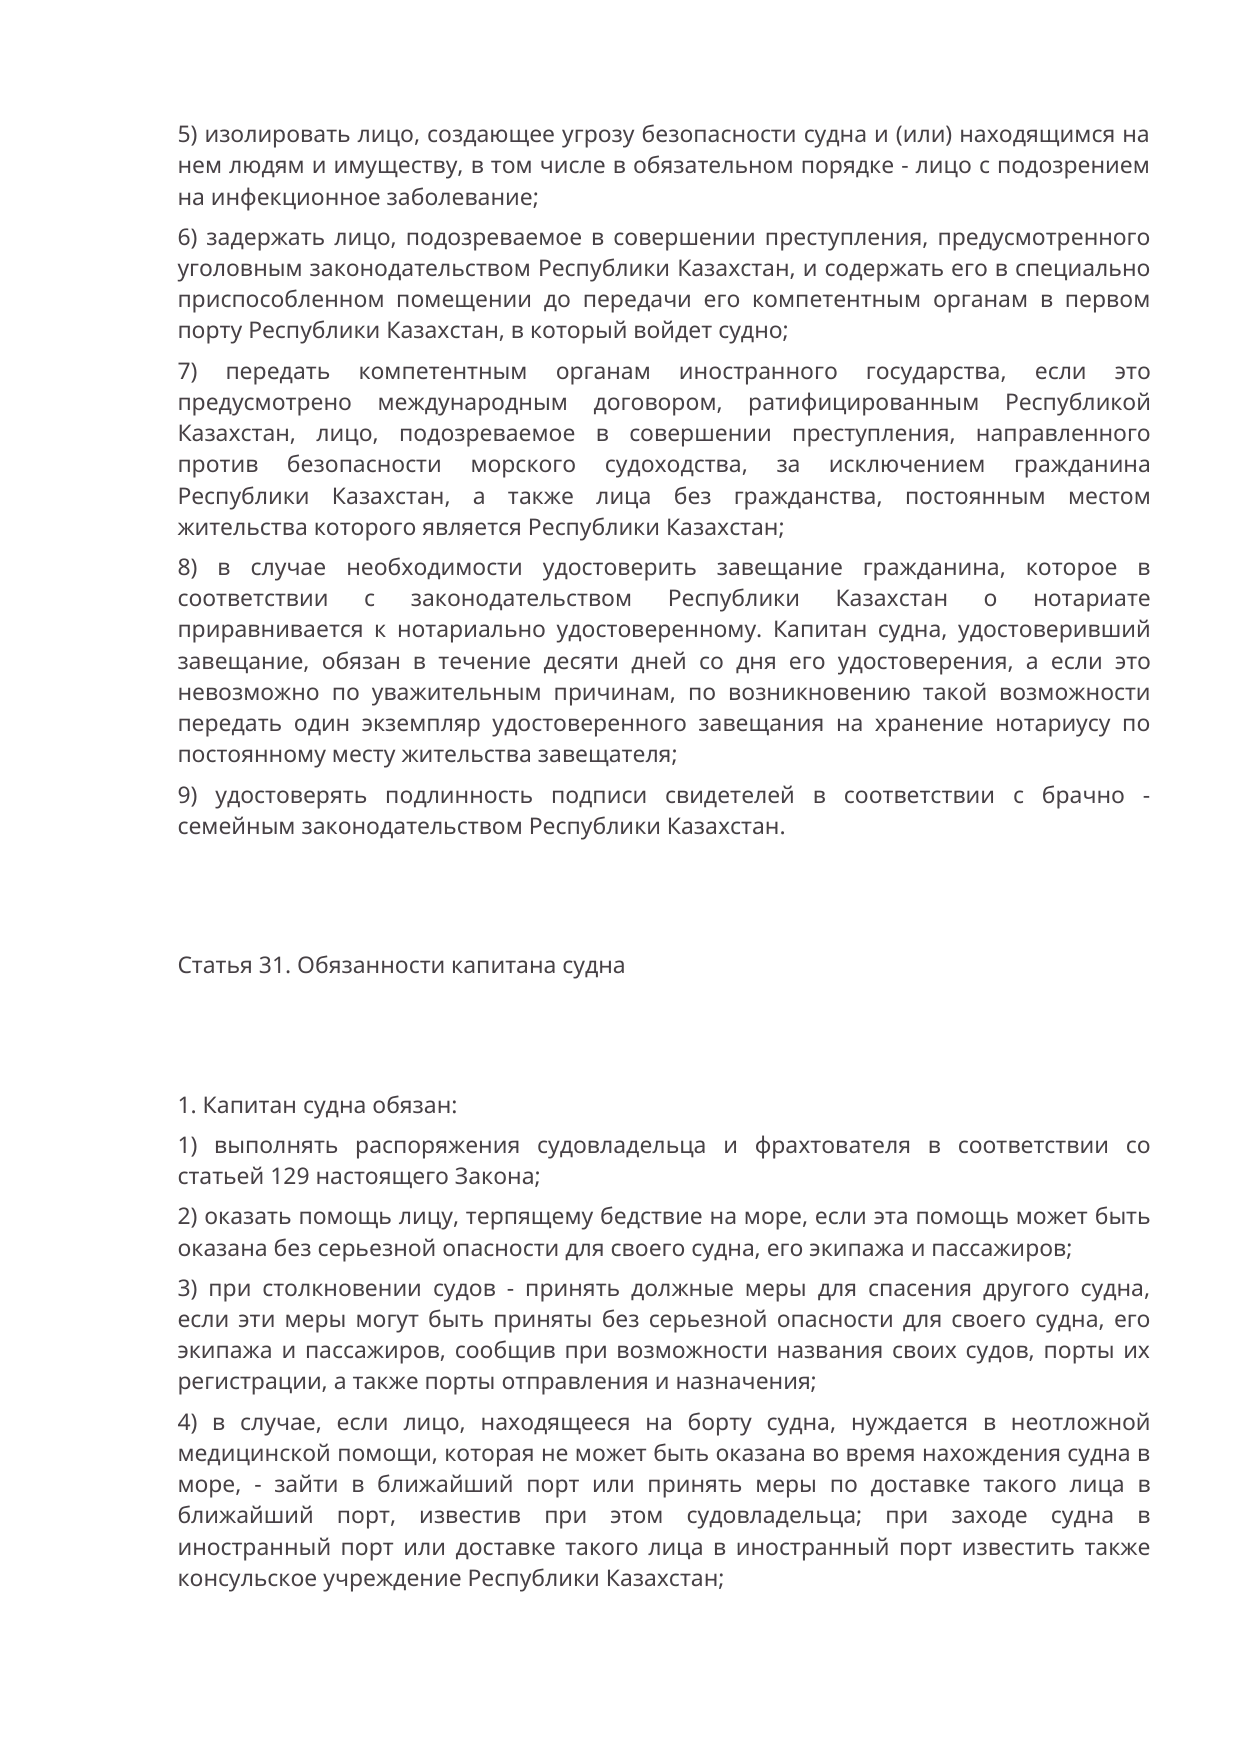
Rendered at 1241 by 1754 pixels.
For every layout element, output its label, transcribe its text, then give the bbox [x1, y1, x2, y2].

text 6) задержать лицо, подозреваемое в совершении преступления, предусмотренного уголовным законодательством Республики Казахстан, и содержать его в специально приспособленном помещении до передачи его компетентным органам в первом порту Республики Казахстан, в который войдет судно; [177, 221, 1152, 346]
text Статья 31. Обязанности капитана судна [177, 949, 1152, 981]
text 5) изолировать лицо, создающее угрозу безопасности судна и (или) находящимся на нем людям и имуществу, в том числе в обязательном порядке - лицо с подозрением на инфекционное заболевание; [177, 118, 1152, 212]
text 8) в случае необходимости удостоверить завещание гражданина, которое в соответствии с законодательством Республики Казахстан о нотариате приравнивается к нотариально удостоверенному. Капитан судна, удостоверивший завещание, обязан в течение десяти дней со дня его удостоверения, а если это невозможно по уважительным причинам, по возникновению такой возможности передать один экземпляр удостоверенного завещания на хранение нотариусу по постоянному месту жительства завещателя; [177, 551, 1152, 770]
text 9) удостоверять подлинность подписи свидетелей в соответствии с брачно - семейным законодательством Республики Казахстан. [177, 778, 1152, 841]
text 7) передать компетентным органам иностранного государства, если это предусмотрено международным договором, ратифицированным Республикой Казахстан, лицо, подозреваемое в совершении преступления, направленного против безопасности морского судоходства, за исключением гражданина Республики Казахстан, а также лица без гражданства, постоянным местом жительства которого является Республики Казахстан; [177, 354, 1152, 542]
text 2) оказать помощь лицу, терпящему бедствие на море, если эта помощь может быть оказана без серьезной опасности для своего судна, его экипажа и пассажиров; [177, 1200, 1152, 1263]
text 4) в случае, если лицо, находящееся на борту судна, нуждается в неотложной медицинской помощи, которая не может быть оказана во время нахождения судна в море, - зайти в ближайший порт или принять меры по доставке такого лица в ближайший порт, известив при этом судовладельца; при заходе судна в иностранный порт или доставке такого лица в иностранный порт известить также консульское учреждение Республики Казахстан; [177, 1405, 1152, 1593]
text 1. Капитан судна обязан: [177, 1089, 1152, 1120]
text 3) при столкновении судов - принять должные меры для спасения другого судна, если эти меры могут быть приняты без серьезной опасности для своего судна, его экипажа и пассажиров, сообщив при возможности названия своих судов, порты их регистрации, а также порты отправления и назначения; [177, 1272, 1152, 1397]
text 1) выполнять распоряжения судовладельца и фрахтователя в соответствии со статьей 129 настоящего Закона; [177, 1129, 1152, 1191]
